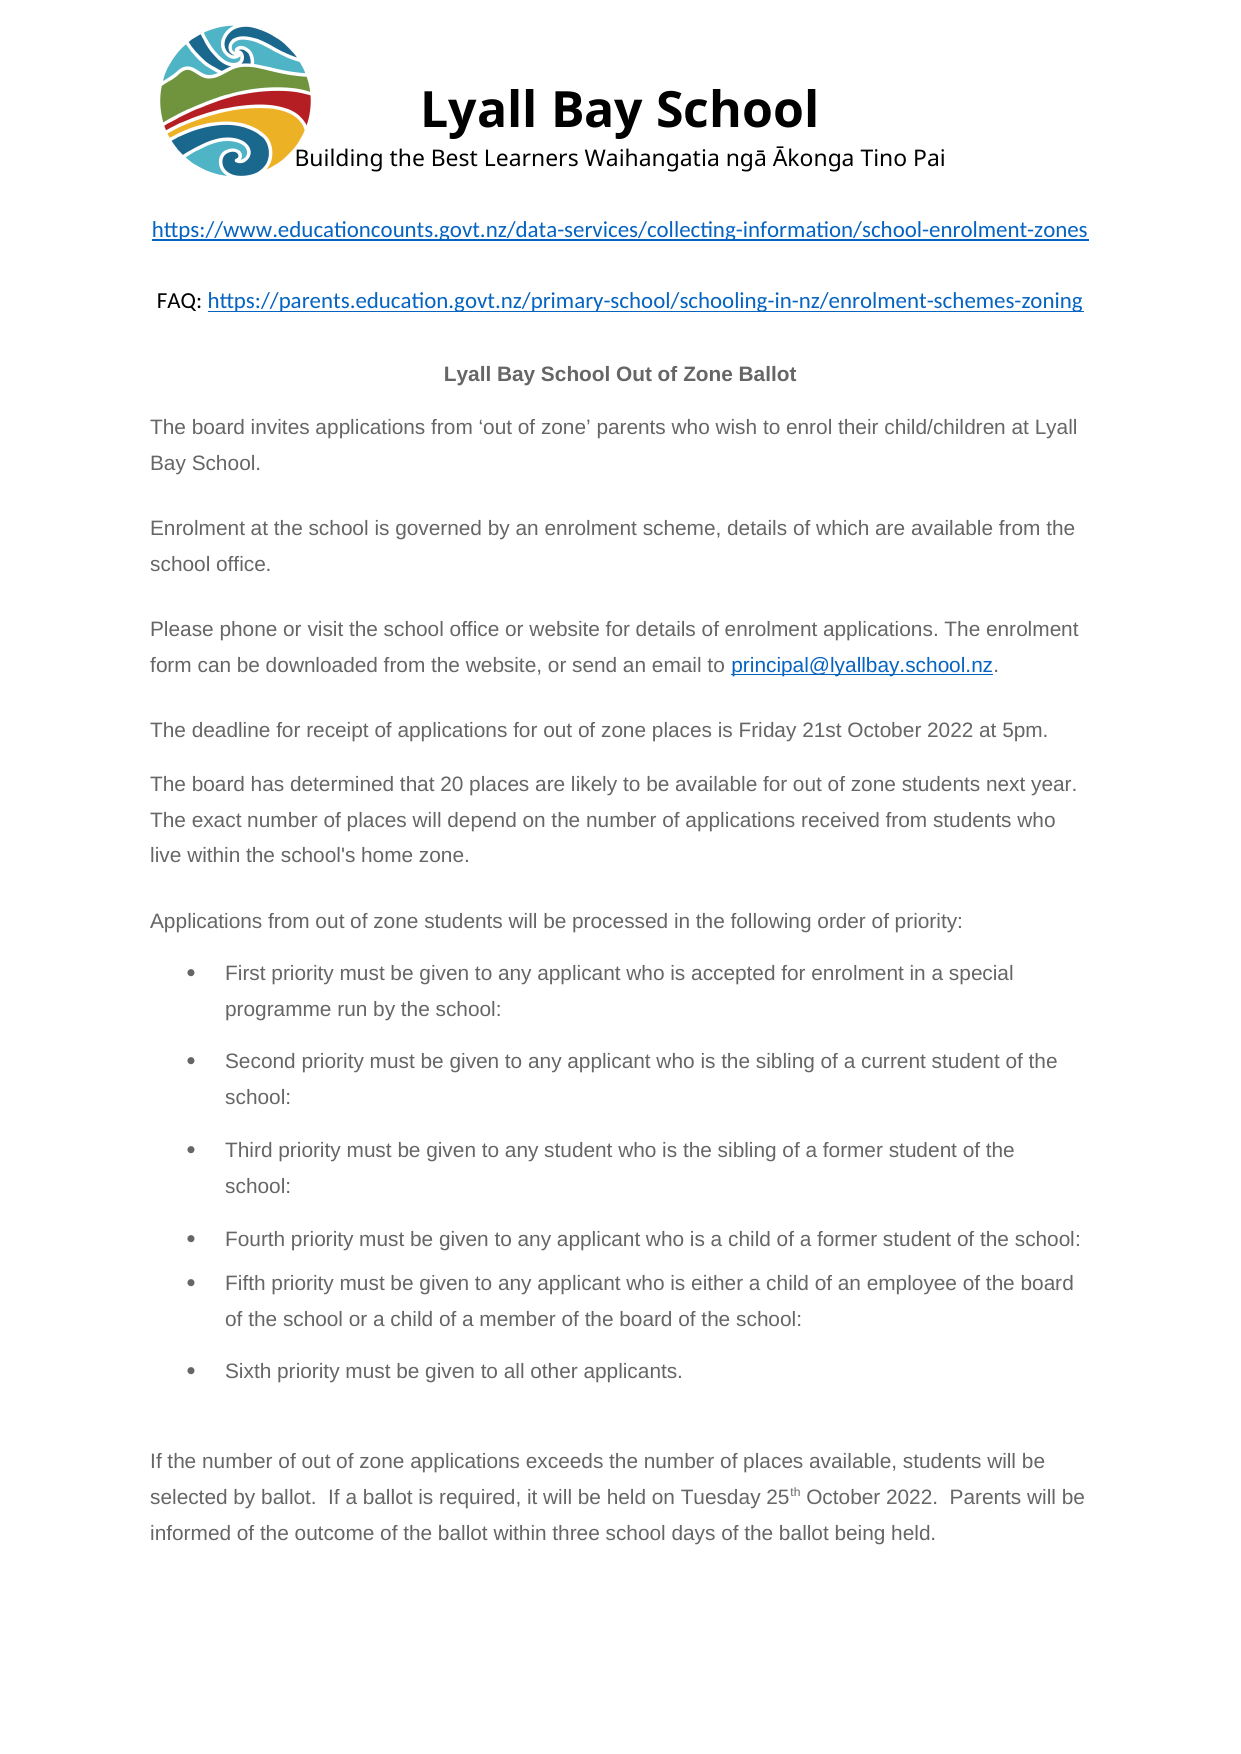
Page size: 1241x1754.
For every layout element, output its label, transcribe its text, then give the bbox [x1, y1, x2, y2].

list Third priority must be given to any student who is the sibling of a former student of the school: [187, 1138, 1090, 1198]
text https://www.educationcounts.govt.nz/data-services/collecting-information/school-enrolment-zones [150, 201, 1090, 243]
text If the number of out of zone applications exceeds the number of places available, students will be selected by ballot. If a ballot is required, it will be held on Tuesday 25th October 2022. Parents will be informed of the outcome of the ballot within three school days of the ballot being held. [150, 1449, 1090, 1545]
text Please phone or visit the school office or website for details of enrolment applications. The enrolment form can be downloaded from the website, or send an email to principal@lyallbay.school.nz. [150, 617, 1090, 677]
list Fourth priority must be given to any applicant who is a child of a former student of the school: [187, 1226, 1090, 1250]
text Applications from out of zone students will be processed in the following order of priority: [150, 908, 1090, 960]
text Lyall Bay School Out of Zone Ballot [150, 344, 1090, 386]
list Second priority must be given to any applicant who is the sibling of a current student of the school: [187, 1049, 1090, 1109]
text The board has determined that 20 places are likely to be available for out of zone students next year. The exact number of places will depend on the number of applications received from students who live within the school's home zone. [150, 771, 1090, 867]
list Sixth priority must be given to all other applicants. [187, 1359, 1090, 1416]
list Fifth priority must be given to any applicant who is either a child of an employee of the board of the school or a child of a member of the board of the school: [187, 1271, 1090, 1331]
text The board invites applications from ‘out of zone’ parents who wish to enrol their child/children at Lyall Bay School. [150, 415, 1090, 475]
list First priority must be given to any applicant who is accepted for enrolment in a special programme run by the school: [187, 960, 1090, 1020]
picture [150, 25, 313, 179]
text The deadline for receipt of applications for out of zone places is Friday 21st October 2022 at 5pm. [150, 718, 1090, 742]
text FAQ: https://parents.education.govt.nz/primary-school/schooling-in-nz/enrolment-schemes-zoning [150, 272, 1090, 315]
text Enrolment at the school is governed by an enrolment scheme, details of which are available from the school office. [150, 516, 1090, 576]
